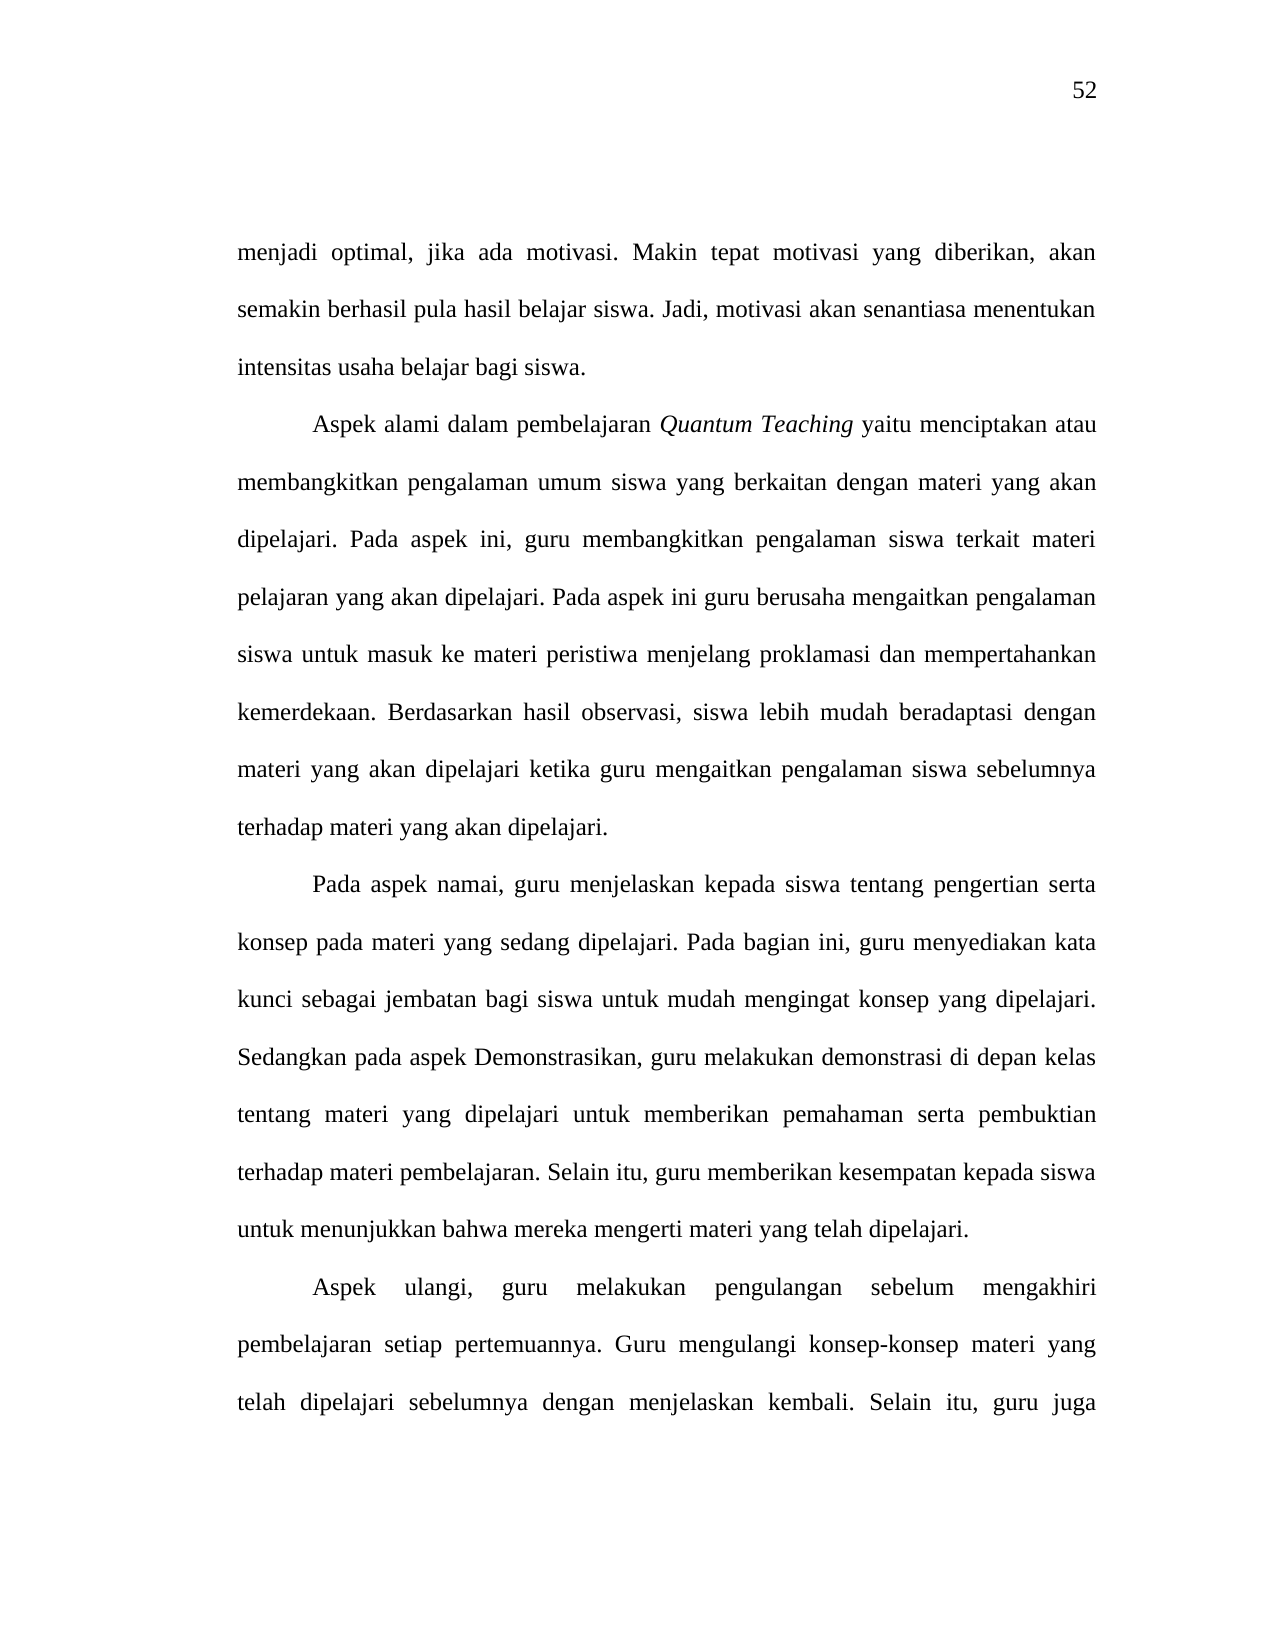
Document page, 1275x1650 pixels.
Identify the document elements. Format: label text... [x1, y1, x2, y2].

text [237, 237, 1097, 381]
text Aspek alami dalam pembelajaran Quantum Teaching yaitu menciptakan atau membangkitkan pengalaman umum siswa yang berkaitan dengan materi yang akan dipelajari. Pada aspek ini, guru membangkitkan pengalaman siswa terkait materi pelajaran yang akan dipelajari. Pada aspek ini guru berusaha mengaitkan pengalaman siswa untuk masuk ke materi peristiwa menjelang proklamasi dan mempertahankan kemerdekaan. Berdasarkan hasil observasi, siswa lebih mudah beradaptasi dengan materi yang akan dipelajari ketika guru mengaitkan pengalaman siswa sebelumnya terhadap materi yang akan dipelajari. [237, 409, 1097, 841]
text Pada aspek namai, guru menjelaskan kepada siswa tentang pengertian serta konsep pada materi yang sedang dipelajari. Pada bagian ini, guru menyediakan kata kunci sebagai jembatan bagi siswa untuk mudah mengingat konsep yang dipelajari. Sedangkan pada aspek Demonstrasikan, guru melakukan demonstrasi di depan kelas tentang materi yang dipelajari untuk memberikan pemahaman serta pembuktian terhadap materi pembelajaran. Selain itu, guru memberikan kesempatan kepada siswa untuk menunjukkan bahwa mereka mengerti materi yang telah dipelajari. [237, 869, 1097, 1243]
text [237, 1272, 1097, 1416]
